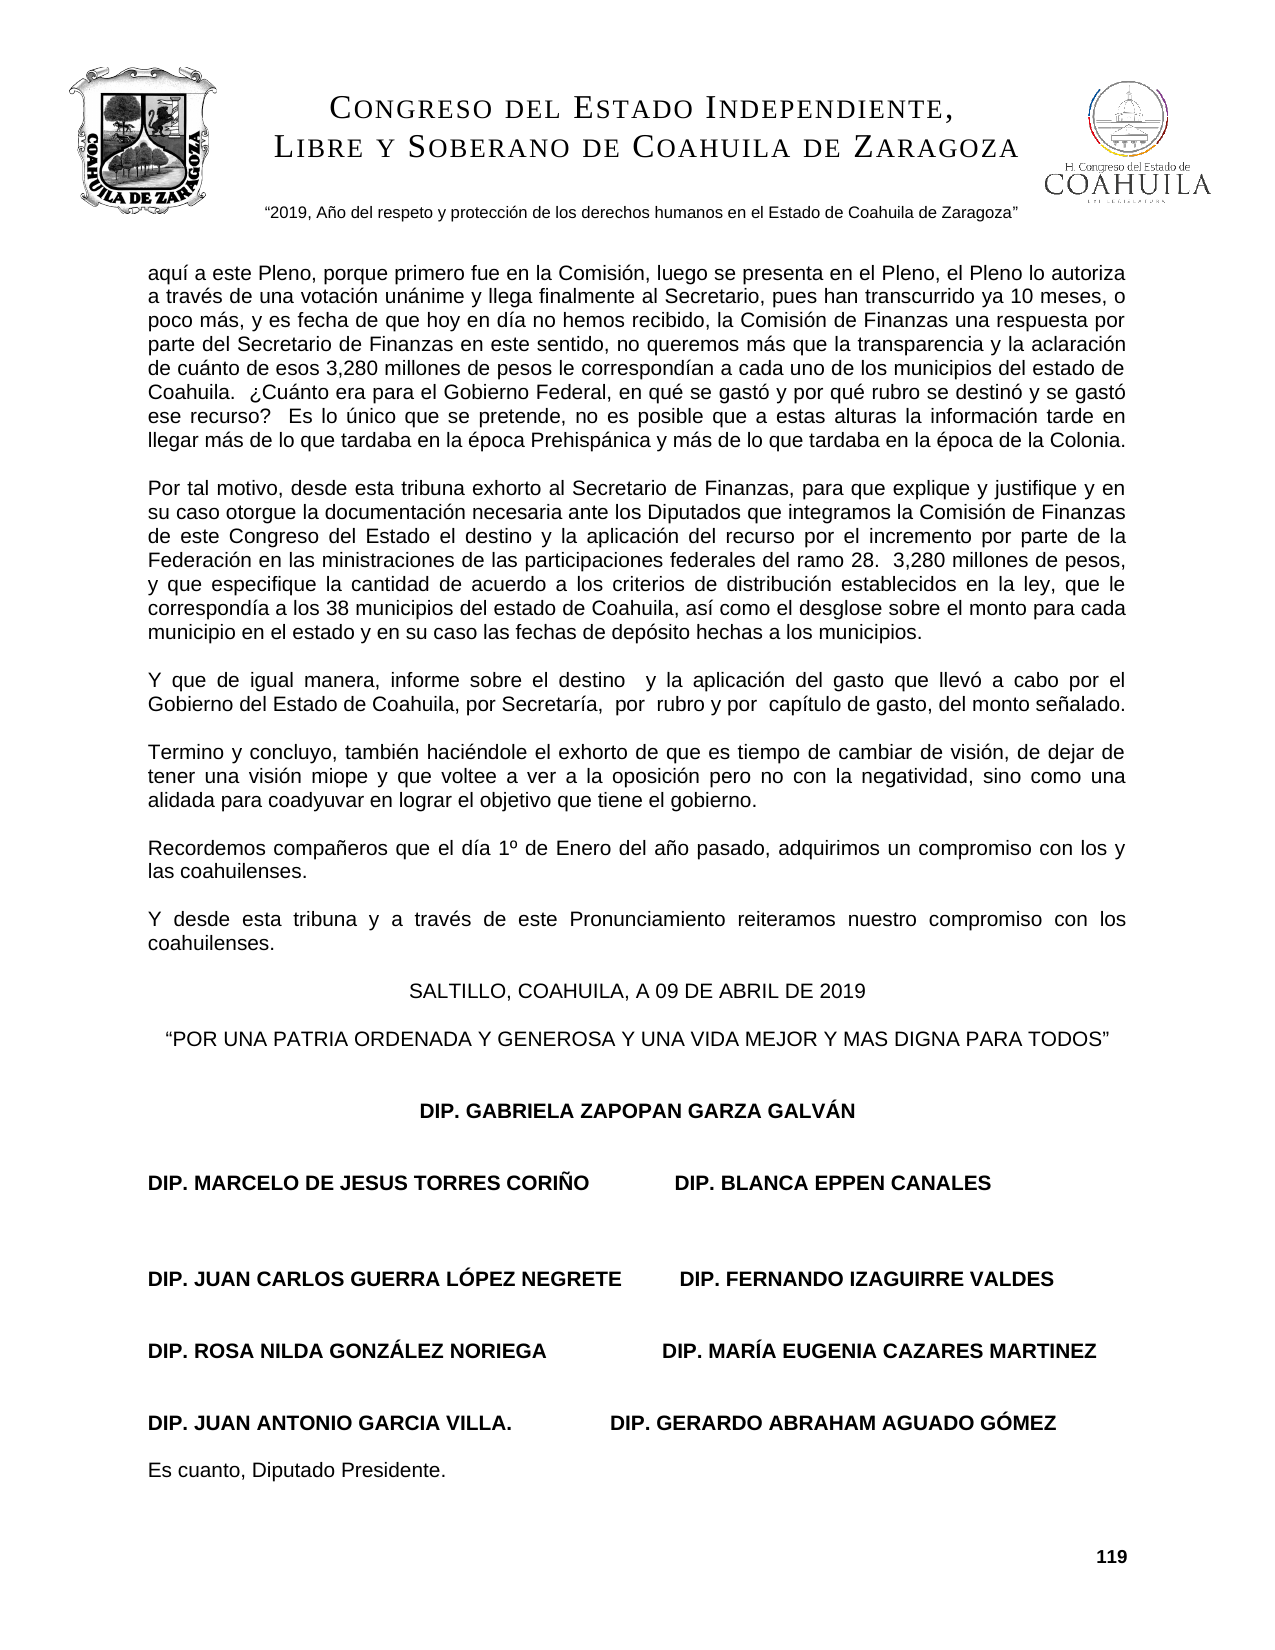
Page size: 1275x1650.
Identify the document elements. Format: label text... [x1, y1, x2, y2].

text Por tal motivo, desde esta tribuna exhorto al Secretario de Finanzas, para que explique y justifique y en su caso otorgue la documentación necesaria ante los Diputados que integramos la Comisión de Finanzas de este Congreso del Estado el destino y la aplicación del recurso por el incremento por parte de la Federación en las ministraciones de las participaciones federales del ramo 28. 3,280 millones de pesos, y que especifique la cantidad de acuerdo a los criterios de distribución establecidos en la ley, que le correspondía a los 38 municipios del estado de Coahuila, así como el desglose sobre el monto para cada municipio en el estado y en su caso las fechas de depósito hechas a los municipios. [148, 476, 1127, 644]
text Termino y concluyo, también haciéndole el exhorto de que es tiempo de cambiar de visión, de dejar de tener una visión miope y que voltee a ver a la oposición pero no con la negatividad, sino como una alidada para coadyuvar en lograr el objetivo que tiene el gobierno. [148, 739, 1127, 811]
picture [68, 67, 217, 214]
text DIP. JUAN ANTONIO GARCIA VILLA. DIP. GERARDO ABRAHAM AGUADO GÓMEZ [148, 1410, 1127, 1434]
picture [1041, 78, 1216, 206]
text DIP. GABRIELA ZAPOPAN GARZA GALVÁN [148, 1099, 1127, 1123]
text Recordemos compañeros que el día 1º de Enero del año pasado, adquirimos un compromiso con los y las coahuilenses. [148, 835, 1127, 883]
text Es cuanto, Diputado Presidente. [148, 1458, 1127, 1482]
text Y que de igual manera, informe sobre el destino y la aplicación del gasto que llevó a cabo por el Gobierno del Estado de Coahuila, por Secretaría, por rubro y por capítulo de gasto, del monto señalado. [148, 668, 1127, 716]
text DIP. MARCELO DE JESUS TORRES CORIÑO DIP. BLANCA EPPEN CANALES [148, 1171, 1127, 1195]
text DIP. JUAN CARLOS GUERRA LÓPEZ NEGRETE DIP. FERNANDO IZAGUIRRE VALDES [148, 1267, 1181, 1291]
text Y desde esta tribuna y a través de este Pronunciamiento reiteramos nuestro compromiso con los coahuilenses. [148, 907, 1127, 955]
text “POR UNA PATRIA ORDENADA Y GENEROSA Y UNA VIDA MEJOR Y MAS DIGNA PARA TODOS” [148, 1027, 1127, 1051]
text SALTILLO, COAHUILA, A 09 DE ABRIL DE 2019 [148, 979, 1127, 1003]
text DIP. ROSA NILDA GONZÁLEZ NORIEGA DIP. MARÍA EUGENIA CAZARES MARTINEZ [148, 1338, 1127, 1362]
